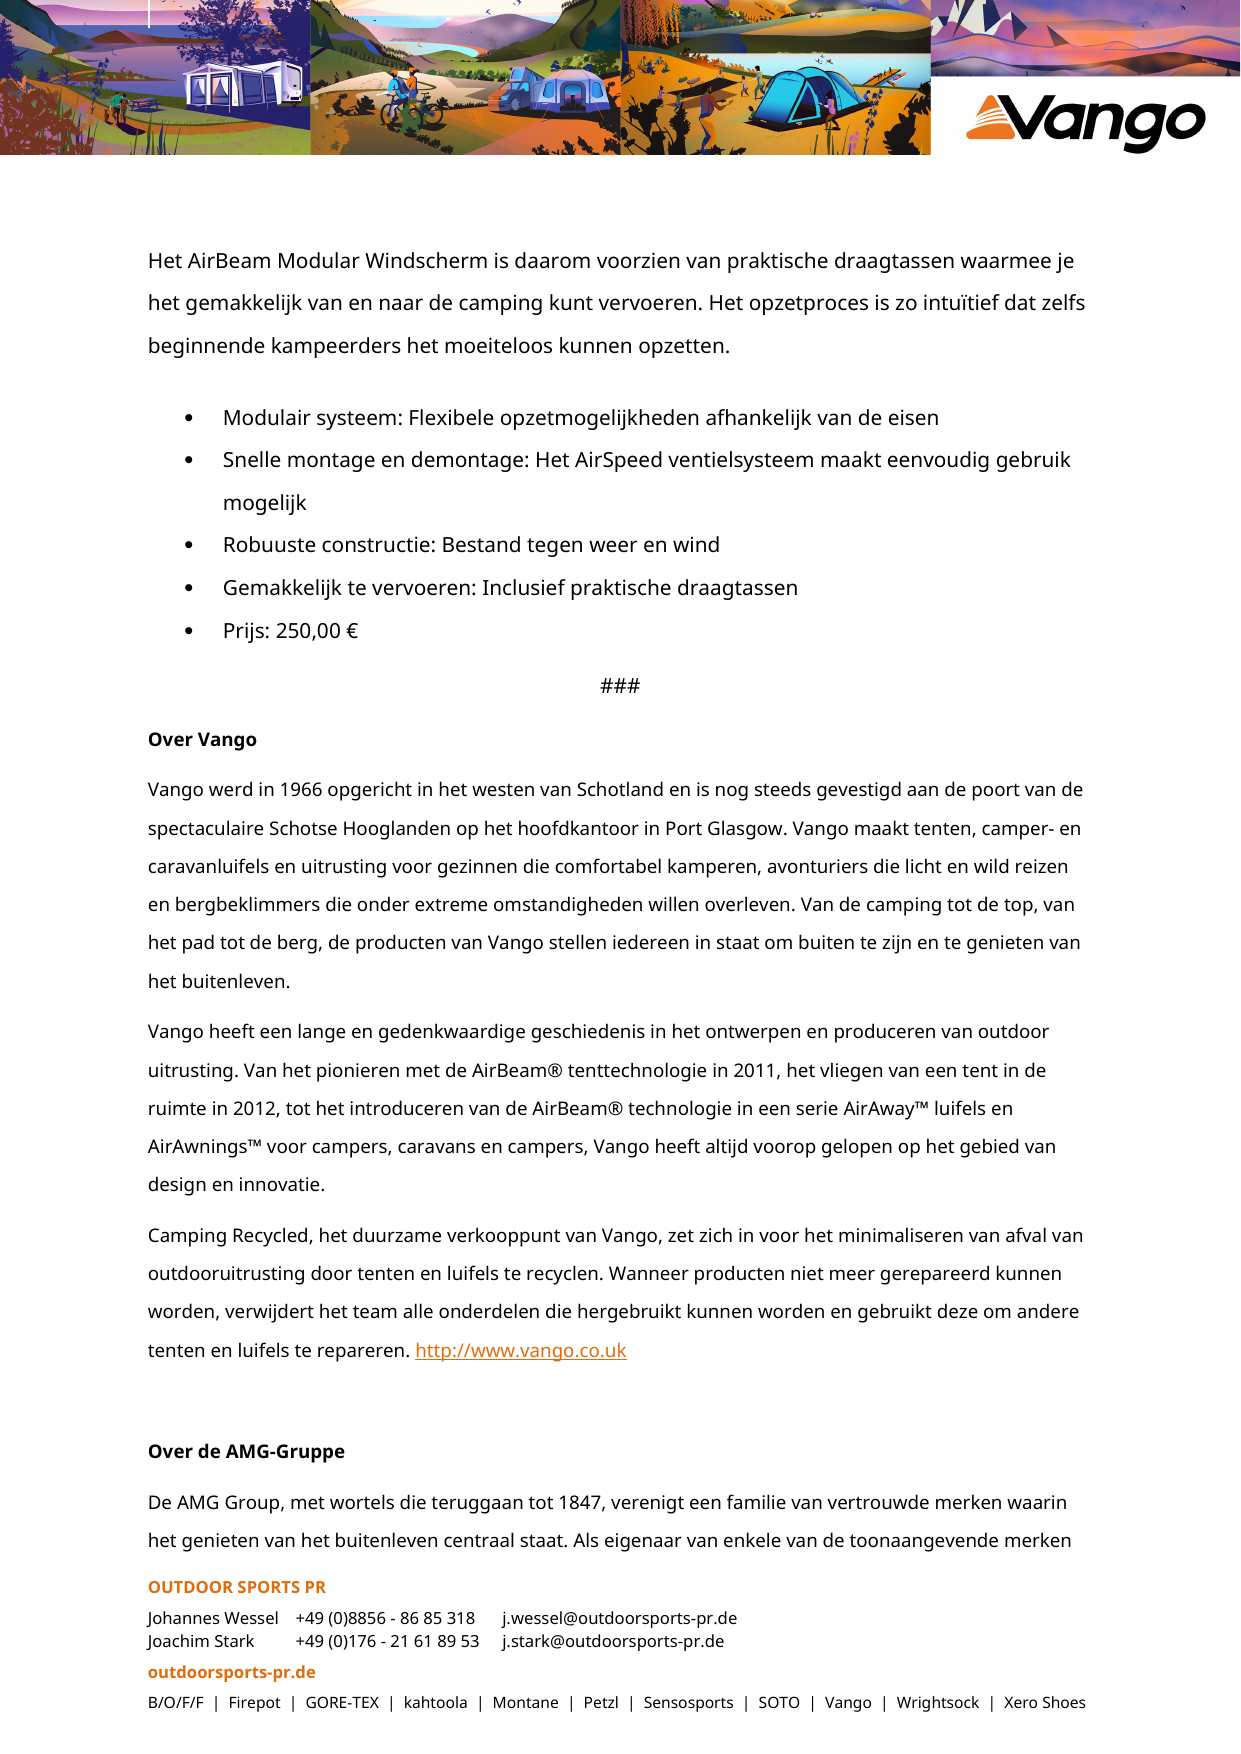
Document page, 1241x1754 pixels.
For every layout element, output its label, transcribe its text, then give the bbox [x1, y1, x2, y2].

text Het AirBeam Modular Windscherm is daarom voorzien van praktische draagtassen waarmee je het gemakkelijk van en naar de camping kunt vervoeren. Het opzetproces is zo intuïtief dat zelfs beginnende kampeerders het moeiteloos kunnen opzetten. [148, 246, 1092, 359]
text Vango heeft een lange en gedenkwaardige geschiedenis in het ontwerpen en produceren van outdoor uitrusting. Van het pionieren met de AirBeam® tenttechnologie in 2011, het vliegen van een tent in de ruimte in 2012, tot het introduceren van de AirBeam® technologie in een serie AirAway™ luifels en AirAwnings™ voor campers, caravans en campers, Vango heeft altijd voorop gelopen op het gebied van design en innovatie. [148, 1119, 1092, 1297]
text Over Vango [148, 826, 1092, 852]
list Prijs: 250,00 € [185, 716, 1092, 744]
list Snelle montage en demontage: Het AirSpeed ventielsysteem maakt eenvoudig gebruik mogelijk [185, 474, 1092, 546]
text Over de AMG-Gruppe [148, 1538, 1092, 1564]
list Robuuste constructie: Bestand tegen weer en wind [185, 589, 1092, 617]
list Gemakkelijk te vervoeren: Inclusief praktische draagtassen [185, 661, 1092, 689]
text Vango werd in 1966 opgericht in het westen van Schotland en is nog steeds gevestigd aan de poort van de spectaculaire Schotse Hooglanden op het hoofdkantoor in Port Glasgow. Vango maakt tenten, camper- en caravanluifels en uitrusting voor gezinnen die comfortabel kamperen, avonturiers die licht en wild reizen en bergbeklimmers die onder extreme omstandigheden willen overleven. Van de camping tot de top, van het pad tot de berg, de producten van Vango stellen iedereen in staat om buiten te zijn en te genieten van het buitenleven. [148, 877, 1092, 1093]
text Camping Recycled, het duurzame verkooppunt van Vango, zet zich in voor het minimaliseren van afval van outdooruitrusting door tenten en luifels te recyclen. Wanneer producten niet meer gerepareerd kunnen worden, verwijdert het team alle onderdelen die hergebruikt kunnen worden en gebruikt deze om andere tenten en luifels te repareren. http://www.vango.co.uk [148, 1322, 1092, 1462]
text ### [148, 771, 1092, 799]
picture [0, 0, 1241, 155]
list Modulair systeem: Flexibele opzetmogelijkheden afhankelijk van de eisen [185, 403, 1092, 431]
